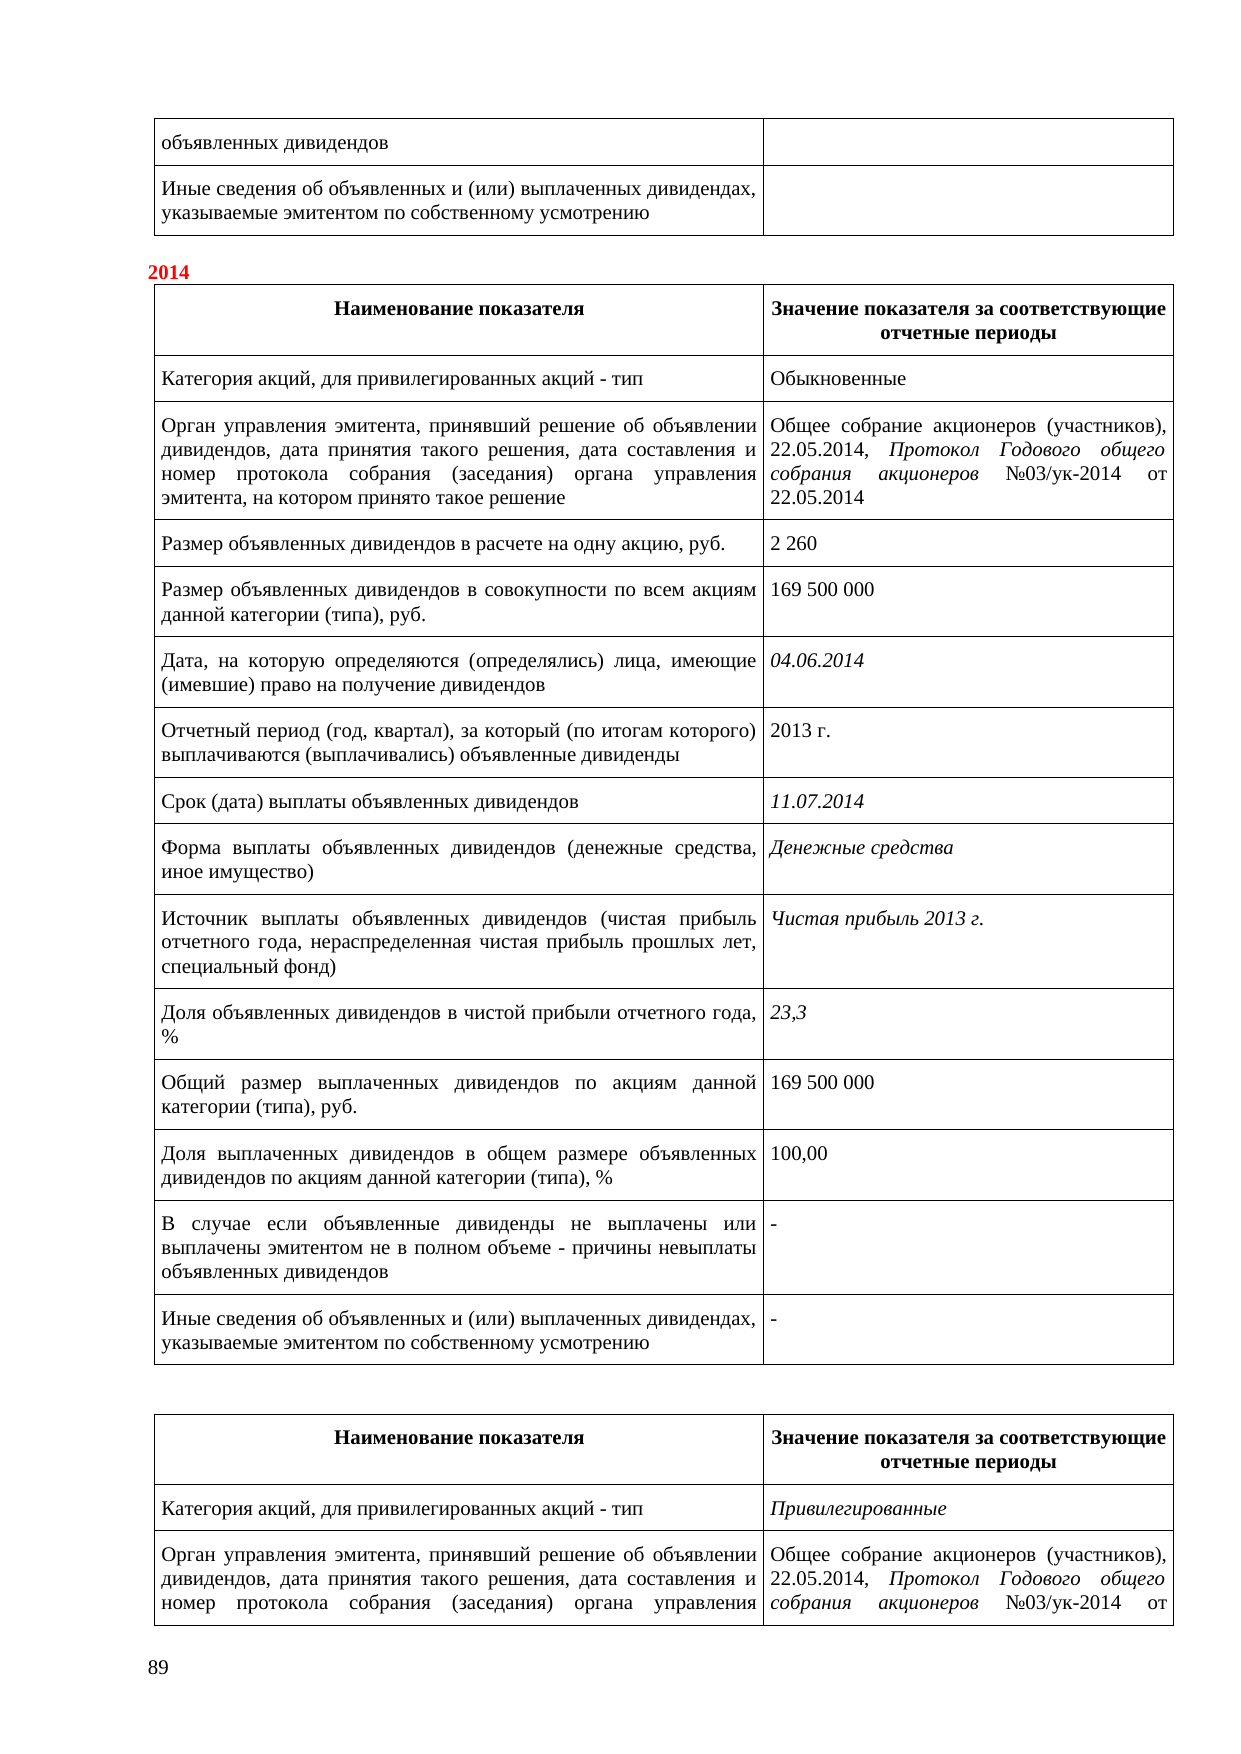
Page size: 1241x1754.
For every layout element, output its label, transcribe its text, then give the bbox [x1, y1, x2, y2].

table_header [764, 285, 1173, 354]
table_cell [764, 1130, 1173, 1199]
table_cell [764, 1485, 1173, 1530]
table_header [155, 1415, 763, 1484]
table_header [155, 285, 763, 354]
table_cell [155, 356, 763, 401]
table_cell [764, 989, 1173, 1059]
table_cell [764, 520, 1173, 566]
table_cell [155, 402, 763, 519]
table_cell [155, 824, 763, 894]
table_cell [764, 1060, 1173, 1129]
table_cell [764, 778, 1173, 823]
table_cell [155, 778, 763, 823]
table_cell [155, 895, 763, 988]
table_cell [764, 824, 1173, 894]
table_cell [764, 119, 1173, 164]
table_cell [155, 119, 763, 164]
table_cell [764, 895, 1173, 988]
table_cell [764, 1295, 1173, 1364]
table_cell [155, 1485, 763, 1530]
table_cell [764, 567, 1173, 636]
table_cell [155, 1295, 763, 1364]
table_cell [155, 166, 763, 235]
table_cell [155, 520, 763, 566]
text 2014 [148, 260, 1092, 284]
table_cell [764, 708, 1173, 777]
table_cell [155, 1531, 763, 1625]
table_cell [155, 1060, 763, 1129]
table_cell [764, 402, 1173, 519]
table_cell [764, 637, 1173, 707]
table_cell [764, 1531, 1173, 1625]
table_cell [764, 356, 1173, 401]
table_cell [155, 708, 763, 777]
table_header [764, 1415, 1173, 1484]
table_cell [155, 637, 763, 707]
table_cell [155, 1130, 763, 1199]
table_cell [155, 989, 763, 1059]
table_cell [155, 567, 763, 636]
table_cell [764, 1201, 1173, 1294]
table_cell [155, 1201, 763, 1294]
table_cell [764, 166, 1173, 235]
